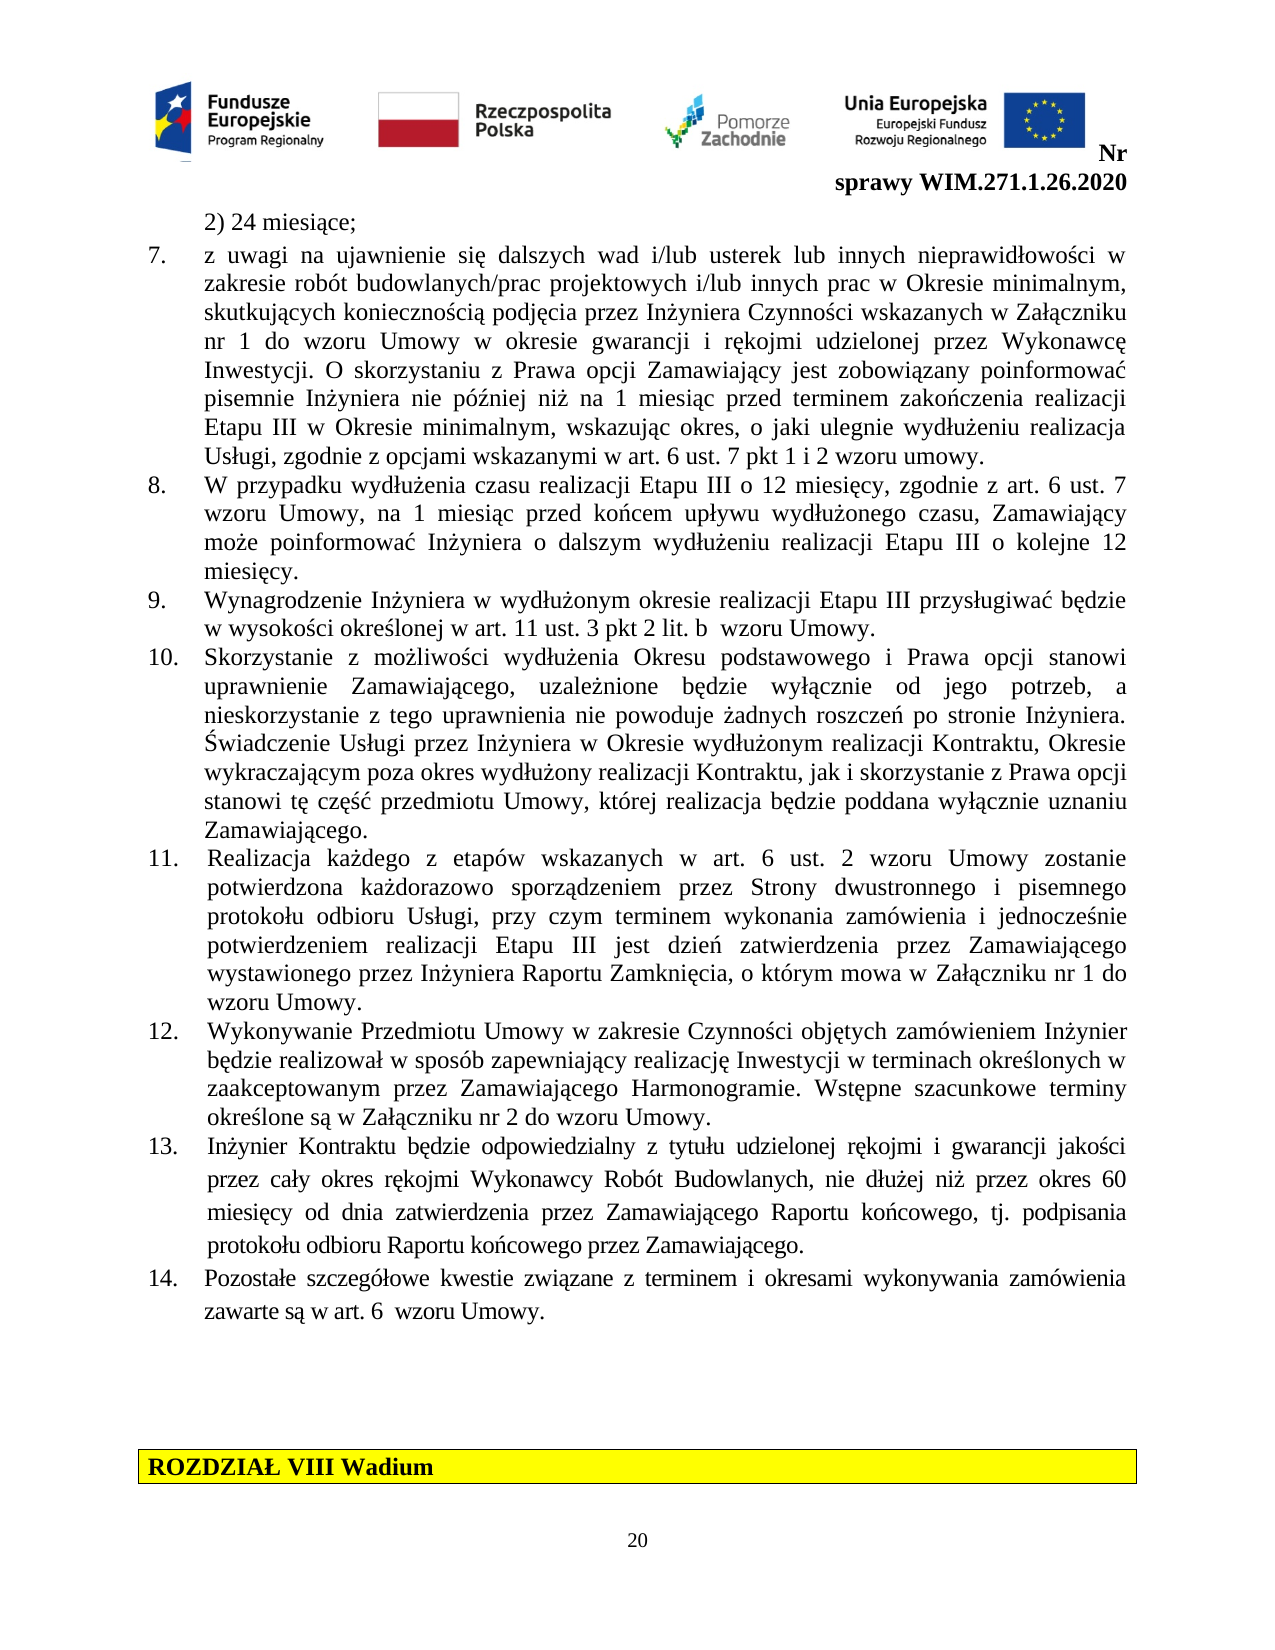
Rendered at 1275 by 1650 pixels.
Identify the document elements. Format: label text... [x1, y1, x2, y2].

picture [148, 73, 1092, 162]
list Wykonywanie Przedmiotu Umowy w zakresie Czynności objętych zamówieniem Inżynier będzie realizował w sposób zapewniający realizację Inwestycji w terminach określonych w zaakceptowanym przez Zamawiającego Harmonogramie. Wstępne szacunkowe terminy określone są w Załączniku nr 2 do wzoru Umowy. [148, 1016, 1127, 1131]
list z uwagi na ujawnienie się dalszych wad i/lub usterek lub innych nieprawidłowości w zakresie robót budowlanych/prac projektowych i/lub innych prac w Okresie minimalnym, skutkujących koniecznością podjęcia przez Inżyniera Czynności wskazanych w Załączniku nr 1 do wzoru Umowy w okresie gwarancji i rękojmi udzielonej przez Wykonawcę Inwestycji. O skorzystaniu z Prawa opcji Zamawiający jest zobowiązany poinformować pisemnie Inżyniera nie później niż na 1 miesiąc przed terminem zakończenia realizacji Etapu III w Okresie minimalnym, wskazując okres, o jaki ulegnie wydłużeniu realizacja Usługi, zgodnie z opcjami wskazanymi w art. 6 ust. 7 pkt 1 i 2 wzoru umowy. [148, 240, 1127, 470]
text ROZDZIAŁ VIII Wadium [139, 1450, 1136, 1483]
list Pozostałe szczegółowe kwestie związane z terminem i okresami wykonywania zamówienia zawarte są w art. 6 wzoru Umowy. [148, 1263, 1127, 1325]
list Realizacja każdego z etapów wskazanych w art. 6 ust. 2 wzoru Umowy zostanie potwierdzona każdorazowo sporządzeniem przez Strony dwustronnego i pisemnego protokołu odbioru Usługi, przy czym terminem wykonania zamówienia i jednocześnie potwierdzeniem realizacji Etapu III jest dzień zatwierdzenia przez Zamawiającego wystawionego przez Inżyniera Raportu Zamknięcia, o którym mowa w Załączniku nr 1 do wzoru Umowy. [148, 843, 1127, 1016]
text 2) 24 miesiące; [204, 207, 1127, 236]
list Skorzystanie z możliwości wydłużenia Okresu podstawowego i Prawa opcji stanowi uprawnienie Zamawiającego, uzależnione będzie wyłącznie od jego potrzeb, a nieskorzystanie z tego uprawnienia nie powoduje żadnych roszczeń po stronie Inżyniera. Świadczenie Usługi przez Inżyniera w Okresie wydłużonym realizacji Kontraktu, Okresie wykraczającym poza okres wydłużony realizacji Kontraktu, jak i skorzystanie z Prawa opcji stanowi tę część przedmiotu Umowy, której realizacja będzie poddana wyłącznie uznaniu Zamawiającego. [148, 642, 1127, 843]
list W przypadku wydłużenia czasu realizacji Etapu III o 12 miesięcy, zgodnie z art. 6 ust. 7 wzoru Umowy, na 1 miesiąc przed końcem upływu wydłużonego czasu, Zamawiający może poinformować Inżyniera o dalszym wydłużeniu realizacji Etapu III o kolejne 12 miesięcy. [148, 470, 1127, 585]
list Inżynier Kontraktu będzie odpowiedzialny z tytułu udzielonej rękojmi i gwarancji jakości przez cały okres rękojmi Wykonawcy Robót Budowlanych, nie dłużej niż przez okres 60 miesięcy od dnia zatwierdzenia przez Zamawiającego Raportu końcowego, tj. podpisania protokołu odbioru Raportu końcowego przez Zamawiającego. [148, 1131, 1127, 1259]
list Wynagrodzenie Inżyniera w wydłużonym okresie realizacji Etapu III przysługiwać będzie w wysokości określonej w art. 11 ust. 3 pkt 2 lit. b wzoru Umowy. [148, 585, 1127, 642]
